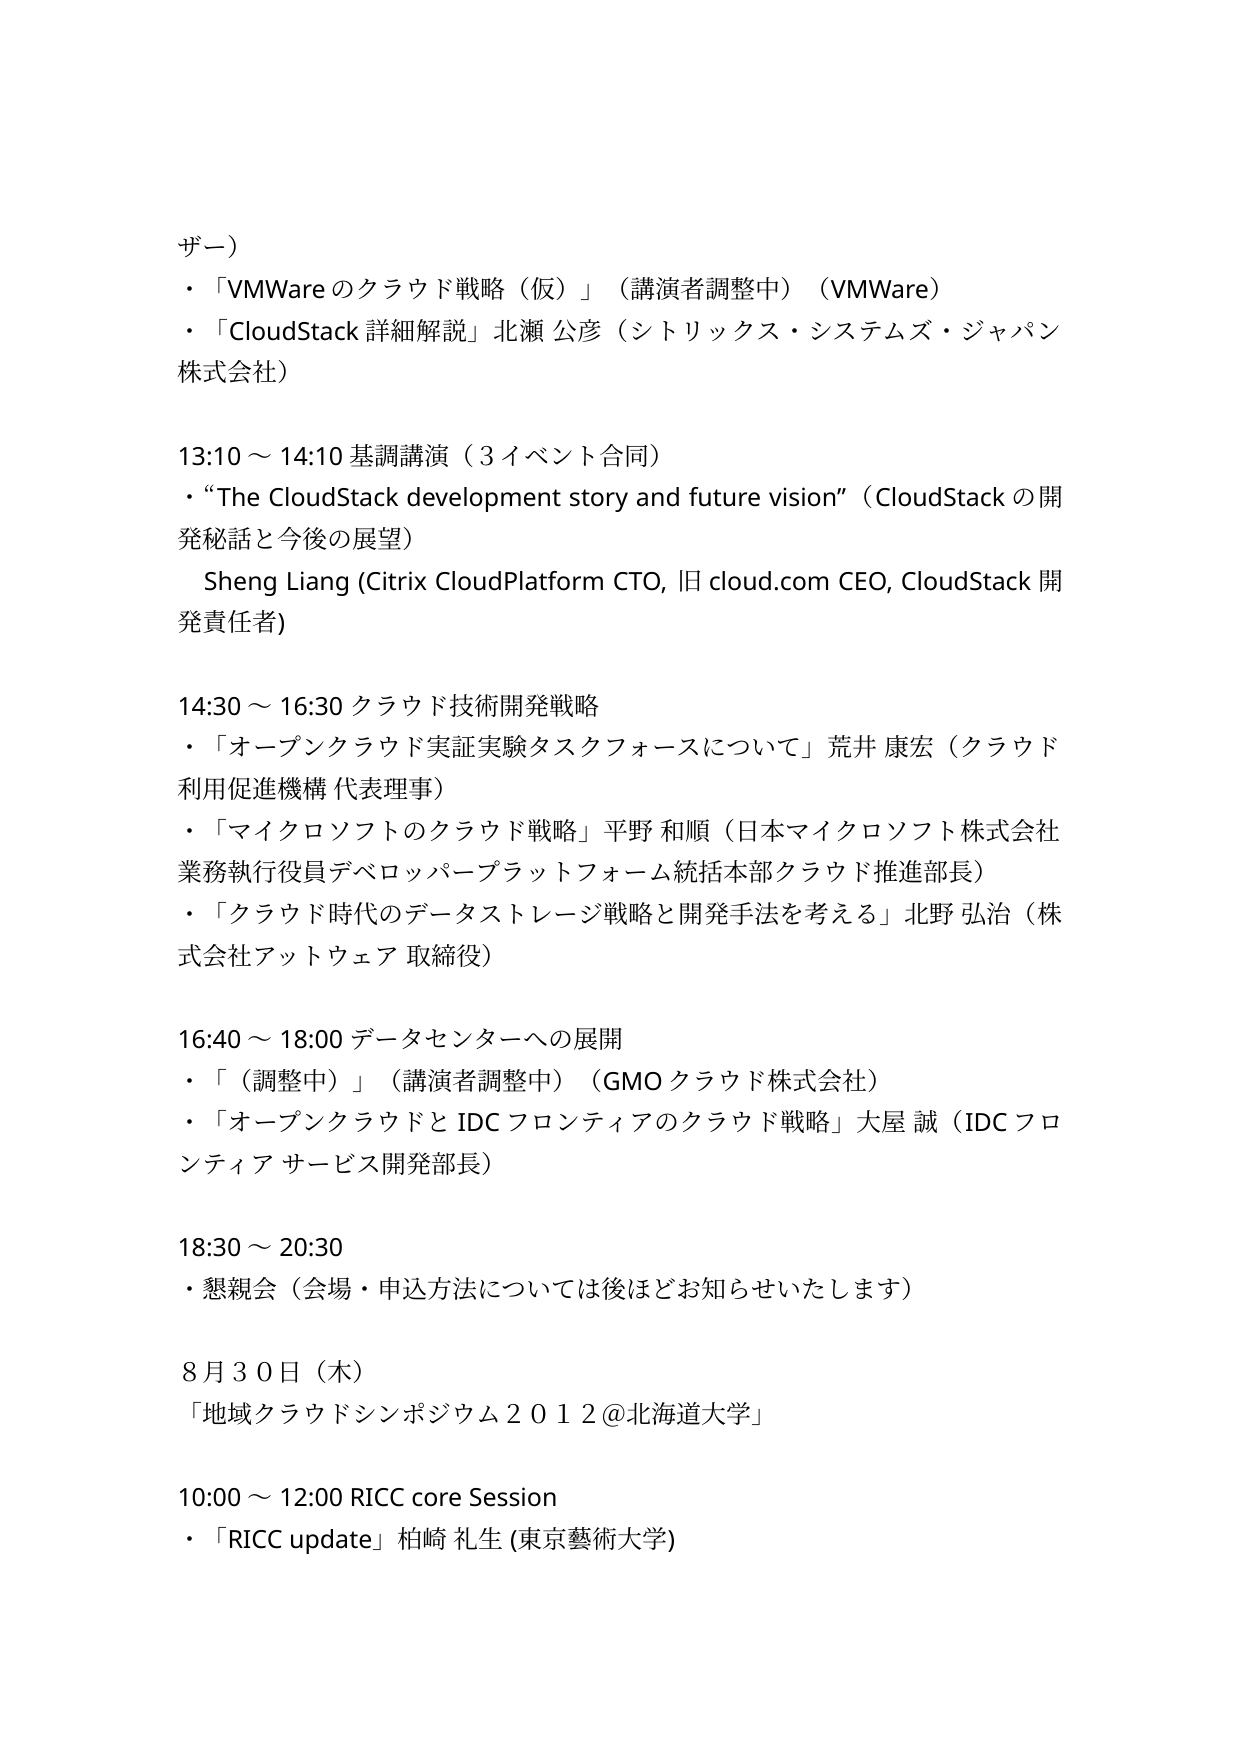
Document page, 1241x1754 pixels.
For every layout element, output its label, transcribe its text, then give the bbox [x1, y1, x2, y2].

text ・「CloudStack詳細解説」北瀬 公彦（シトリックス・システムズ・ジャパン株式会社） [177, 308, 1063, 392]
text 16:40 ～ 18:00 データセンターへの展開 [177, 1017, 1063, 1058]
text 10:00 ～ 12:00 RICC core Session [177, 1475, 1063, 1517]
text ・「マイクロソフトのクラウド戦略」平野 和順（日本マイクロソフト株式会社 業務執行役員デベロッパープラットフォーム統括本部クラウド推進部長） [177, 808, 1063, 892]
text ・「VMWareのクラウド戦略（仮）」（講演者調整中）（VMWare） [177, 267, 1063, 308]
text ・「オープンクラウドとIDCフロンティアのクラウド戦略」大屋 誠（IDCフロンティア サービス開発部長） [177, 1100, 1063, 1183]
text ・“The CloudStack development story and future vision”（CloudStackの開発秘話と今後の展望） [177, 475, 1063, 558]
text 13:10 ～ 14:10 基調講演（３イベント合同） [177, 433, 1063, 475]
text ・「クラウド時代のデータストレージ戦略と開発手法を考える」北野 弘治（株式会社アットウェア 取締役） [177, 892, 1063, 975]
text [177, 225, 1063, 267]
text ８月３０日（木） [177, 1350, 1063, 1392]
text 18:30 ～ 20:30 [177, 1225, 1063, 1267]
text ・「オープンクラウド実証実験タスクフォースについて」荒井 康宏（クラウド利用促進機構 代表理事） [177, 725, 1063, 808]
text 14:30 ～ 16:30 クラウド技術開発戦略 [177, 683, 1063, 725]
text ・懇親会（会場・申込方法については後ほどお知らせいたします） [177, 1267, 1063, 1308]
text Sheng Liang (Citrix CloudPlatform CTO, 旧cloud.com CEO, CloudStack開発責任者) [177, 558, 1063, 642]
text 「地域クラウドシンポジウム２０１２＠北海道大学」 [177, 1392, 1063, 1433]
text ・「RICC update」柏崎 礼生 (東京藝術大学) [177, 1517, 1063, 1558]
text ・「（調整中）」（講演者調整中）（GMOクラウド株式会社） [177, 1058, 1063, 1100]
